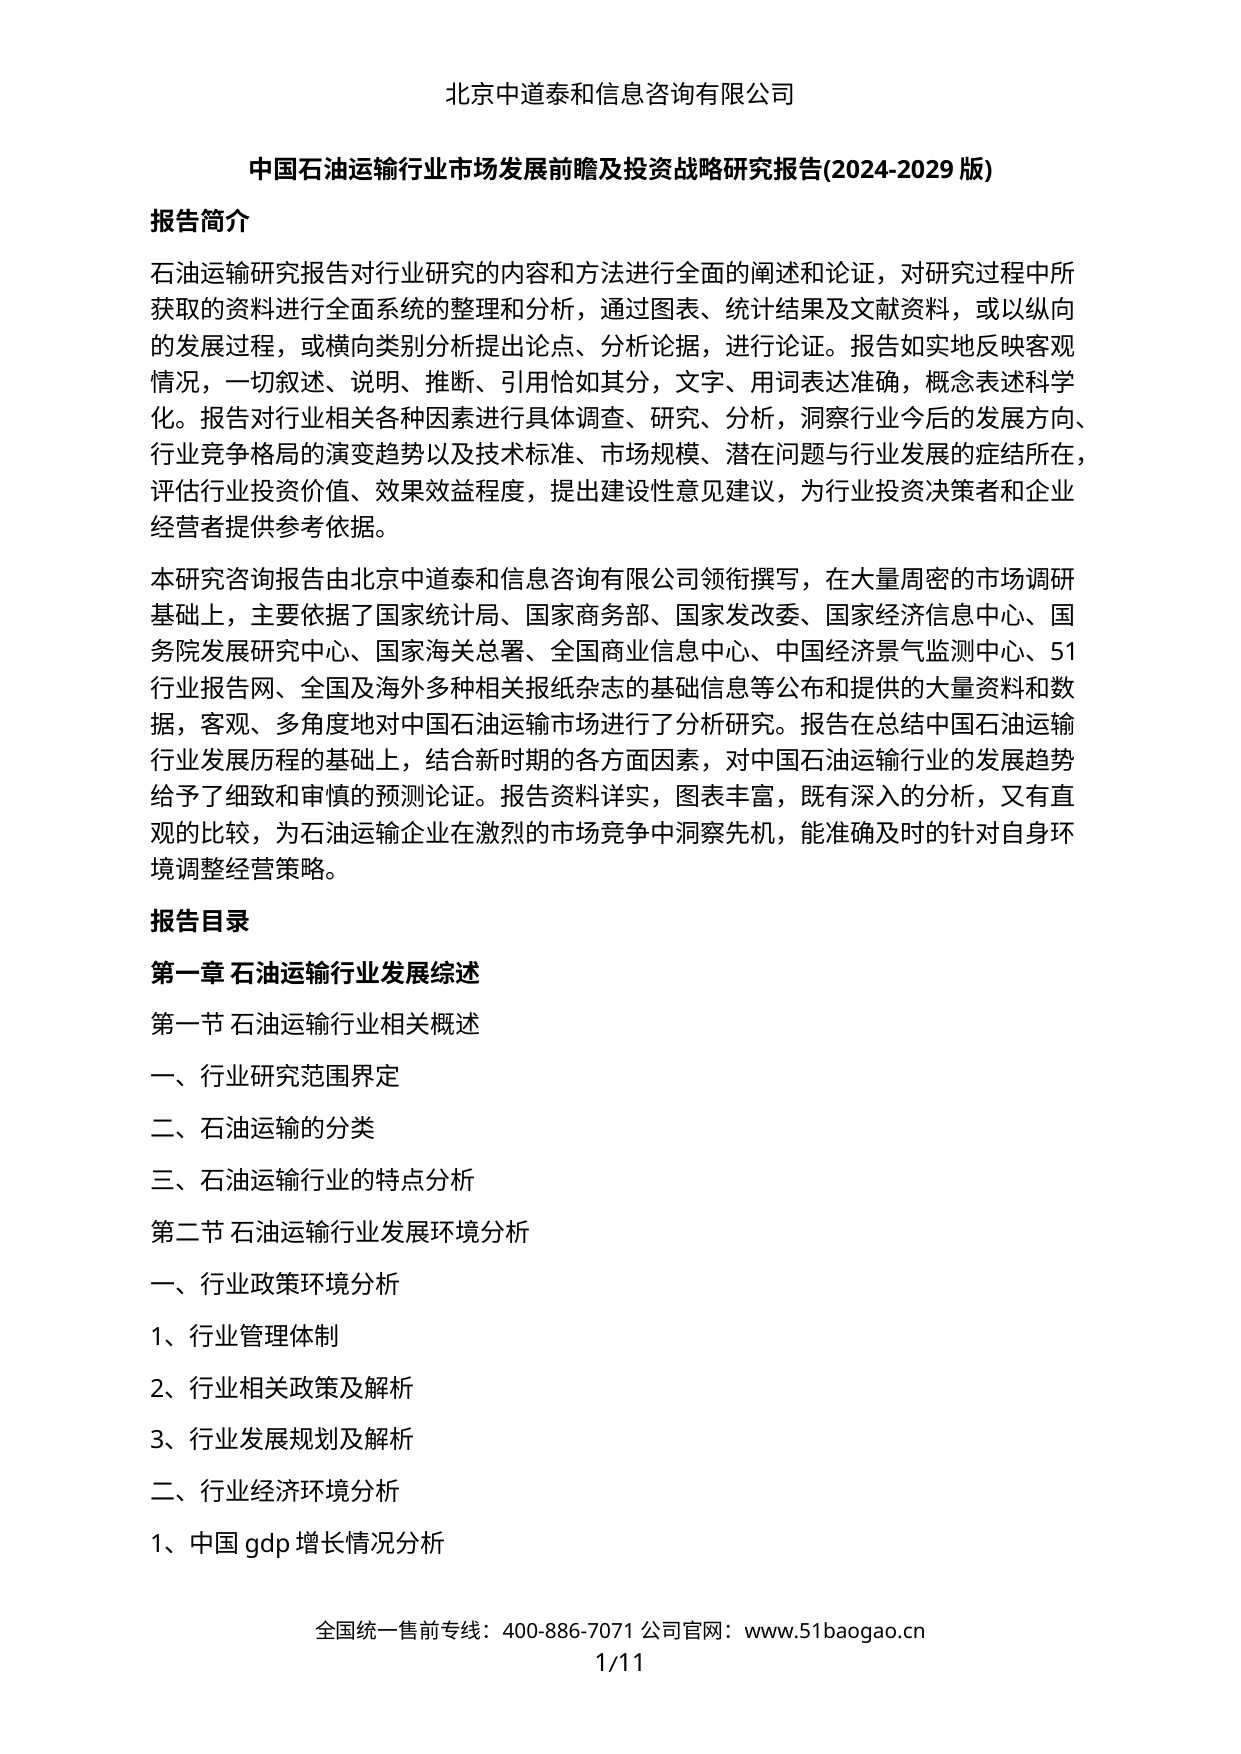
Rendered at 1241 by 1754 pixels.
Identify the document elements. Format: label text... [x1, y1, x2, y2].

text 3、行业发展规划及解析 [150, 1420, 1090, 1456]
text 石油运输研究报告对行业研究的内容和方法进行全面的阐述和论证，对研究过程中所获取的资料进行全面系统的整理和分析，通过图表、统计结果及文献资料，或以纵向的发展过程，或横向类别分析提出论点、分析论据，进行论证。报告如实地反映客观情况，一切叙述、说明、推断、引用恰如其分，文字、用词表达准确，概念表述科学化。报告对行业相关各种因素进行具体调查、研究、分析，洞察行业今后的发展方向、行业竞争格局的演变趋势以及技术标准、市场规模、潜在问题与行业发展的症结所在，评估行业投资价值、效果效益程度，提出建设性意见建议，为行业投资决策者和企业经营者提供参考依据。 [150, 254, 1090, 544]
text 1、行业管理体制 [150, 1316, 1090, 1352]
text 中国石油运输行业市场发展前瞻及投资战略研究报告(2024-2029版) [150, 150, 1090, 186]
text 三、石油运输行业的特点分析 [150, 1161, 1090, 1197]
text 第一章 石油运输行业发展综述 [150, 953, 1090, 989]
text 本研究咨询报告由北京中道泰和信息咨询有限公司领衔撰写，在大量周密的市场调研基础上，主要依据了国家统计局、国家商务部、国家发改委、国家经济信息中心、国务院发展研究中心、国家海关总署、全国商业信息中心、中国经济景气监测中心、51行业报告网、全国及海外多种相关报纸杂志的基础信息等公布和提供的大量资料和数据，客观、多角度地对中国石油运输市场进行了分析研究。报告在总结中国石油运输行业发展历程的基础上，结合新时期的各方面因素，对中国石油运输行业的发展趋势给予了细致和审慎的预测论证。报告资料详实，图表丰富，既有深入的分析，又有直观的比较，为石油运输企业在激烈的市场竞争中洞察先机，能准确及时的针对自身环境调整经营策略。 [150, 559, 1090, 886]
text 一、行业研究范围界定 [150, 1057, 1090, 1093]
text 第二节 石油运输行业发展环境分析 [150, 1212, 1090, 1249]
text 报告目录 [150, 901, 1090, 937]
text 一、行业政策环境分析 [150, 1264, 1090, 1301]
text 1、中国gdp增长情况分析 [150, 1524, 1090, 1560]
text 二、行业经济环境分析 [150, 1472, 1090, 1508]
text 第一节 石油运输行业相关概述 [150, 1005, 1090, 1041]
text 2、行业相关政策及解析 [150, 1368, 1090, 1404]
text 报告简介 [150, 202, 1090, 238]
text 二、石油运输的分类 [150, 1109, 1090, 1145]
